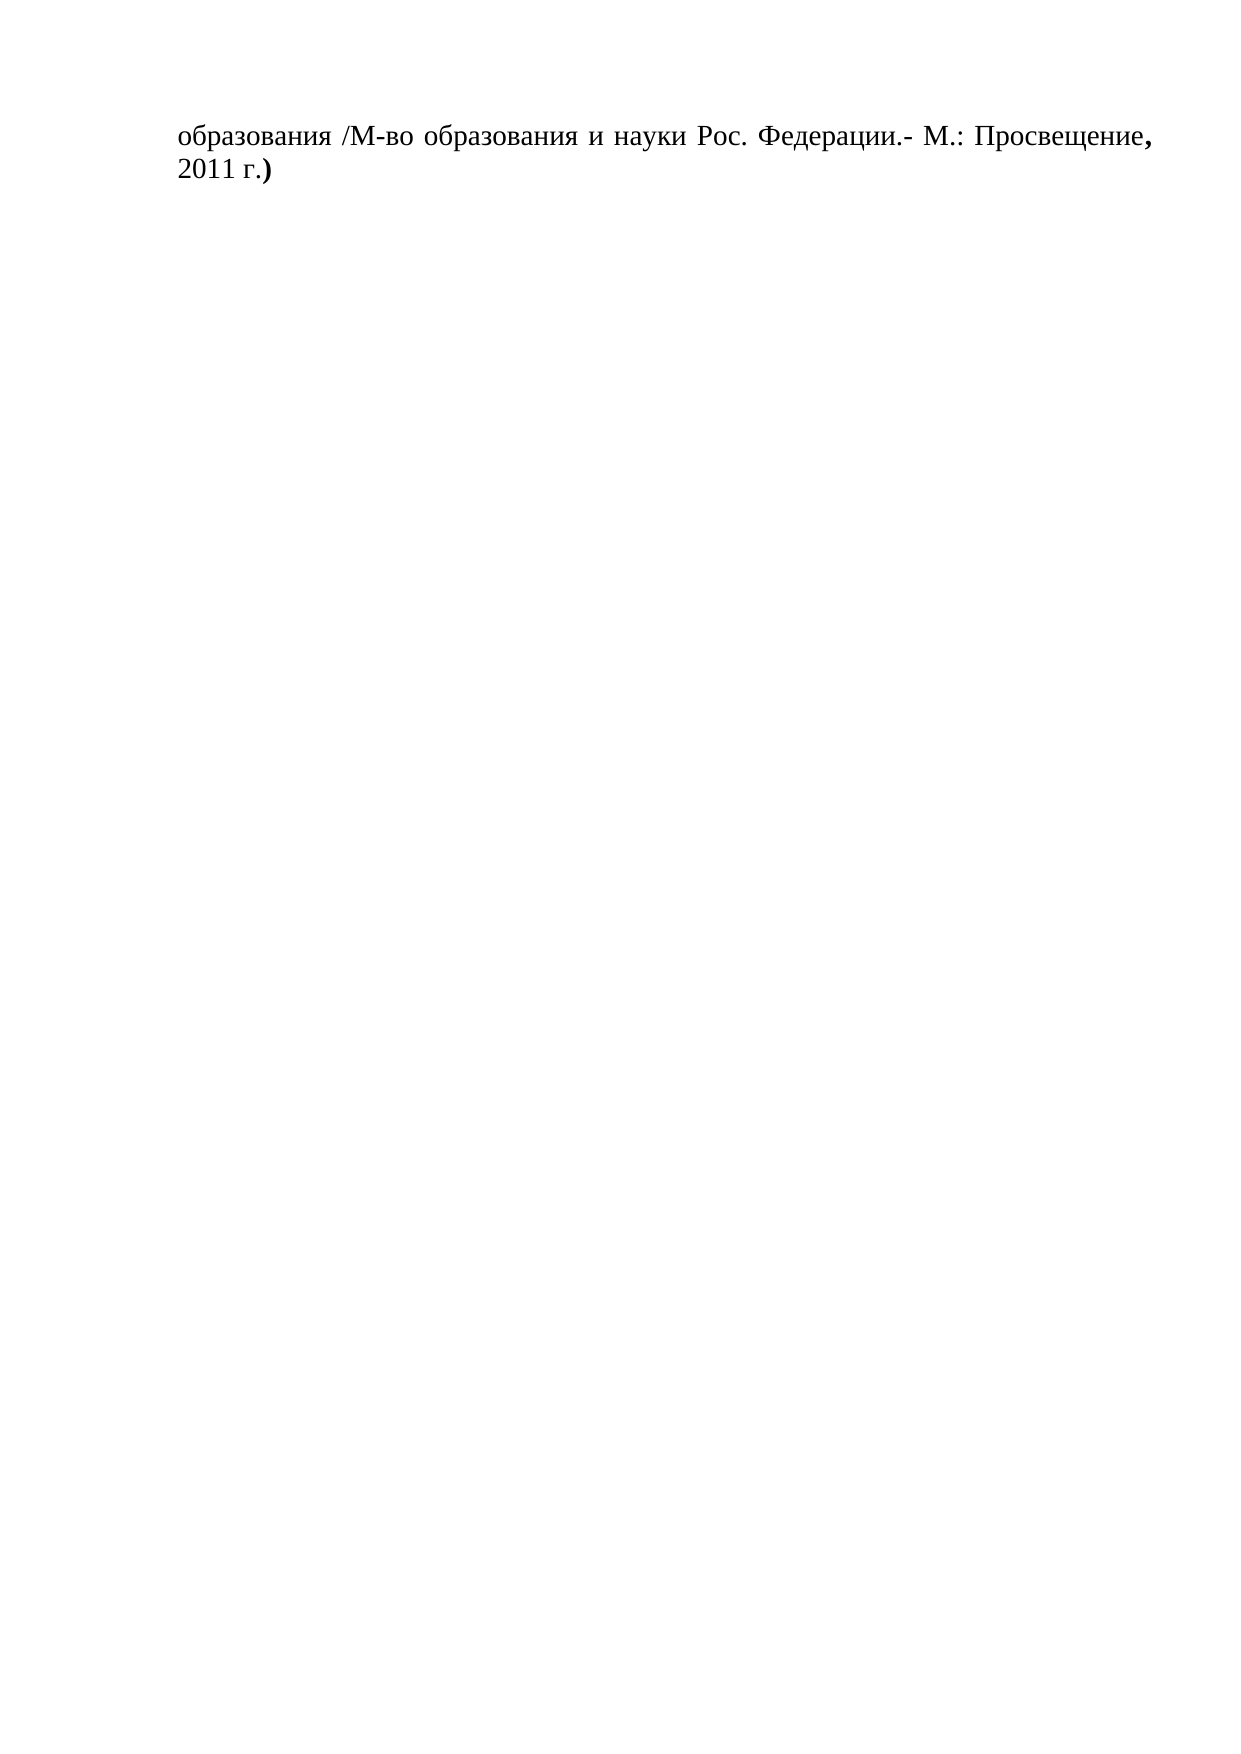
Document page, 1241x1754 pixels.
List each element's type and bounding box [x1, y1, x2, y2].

list [177, 118, 1152, 185]
